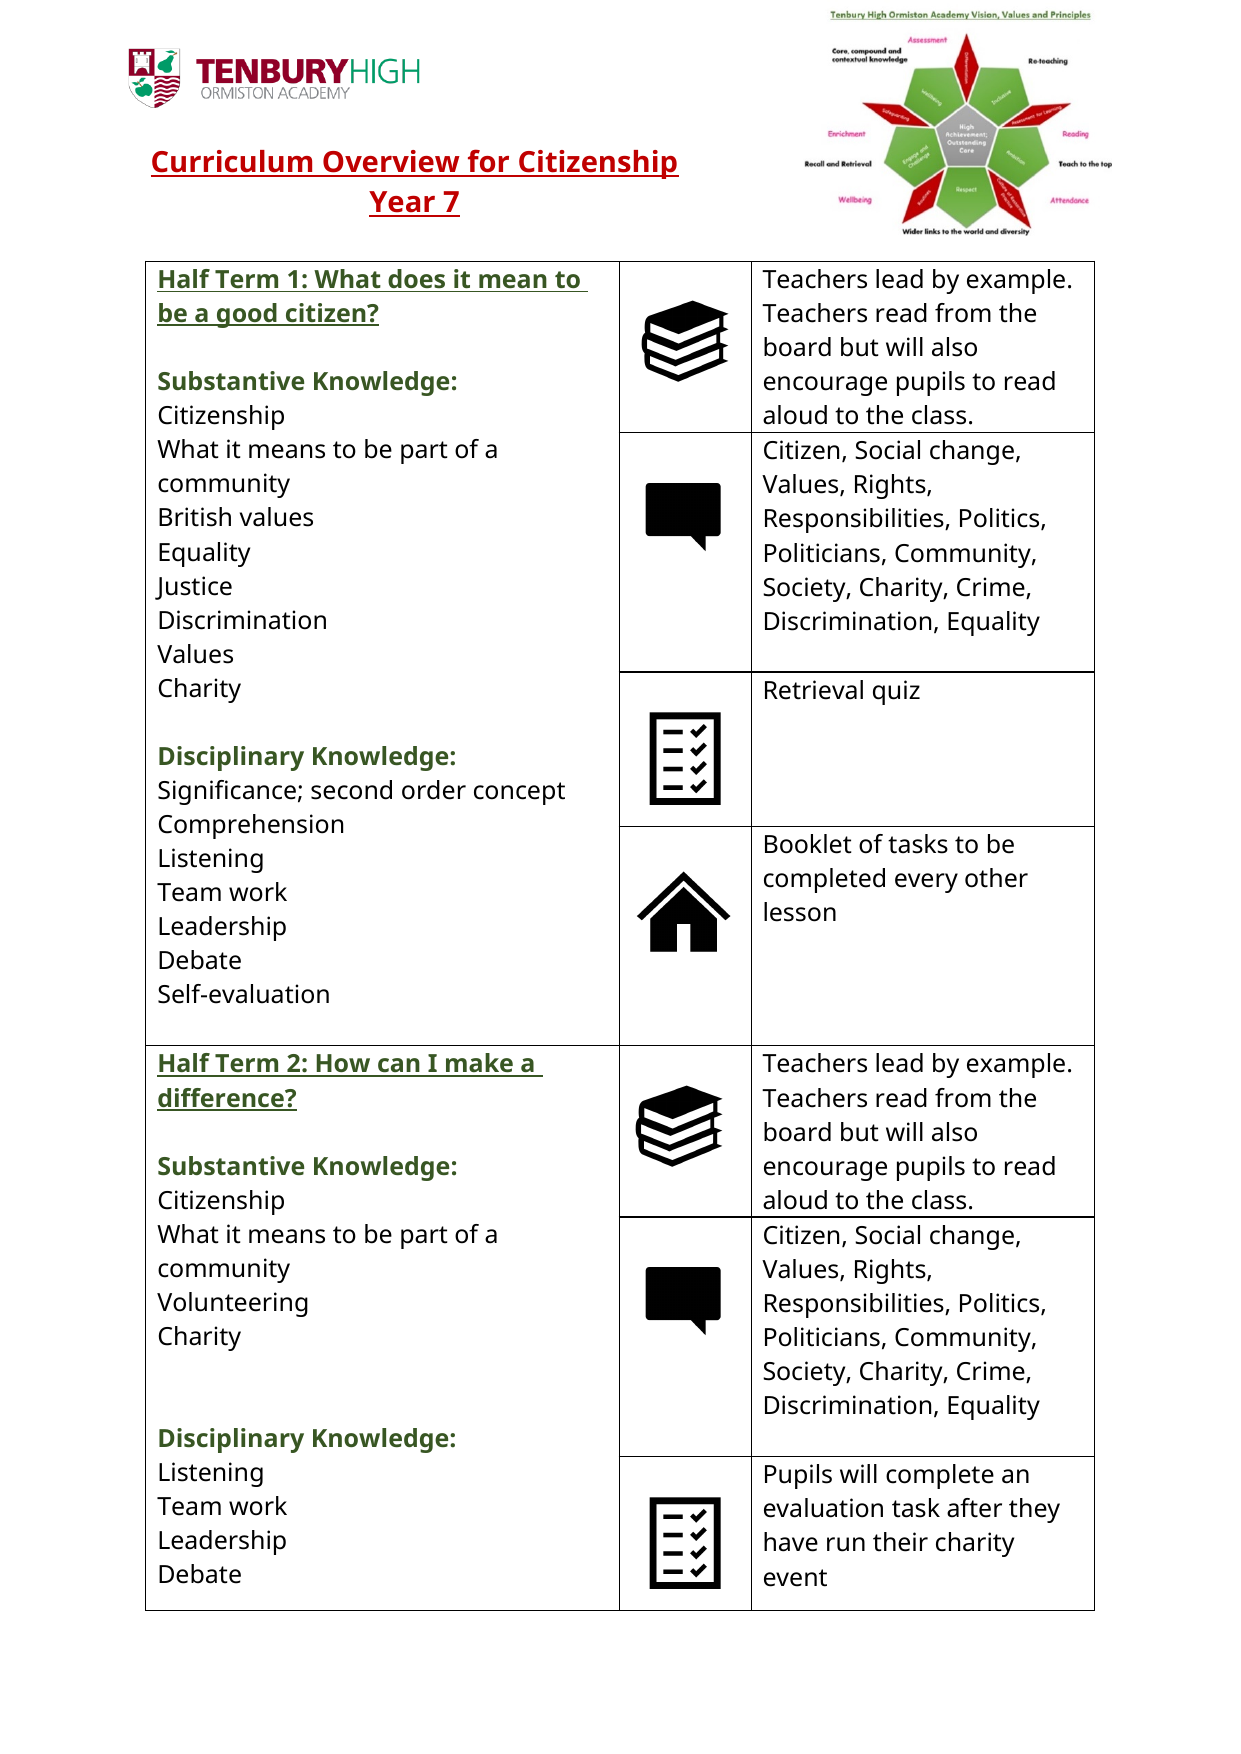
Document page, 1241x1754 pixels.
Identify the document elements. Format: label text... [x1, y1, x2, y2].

picture [630, 1488, 740, 1598]
table_cell Pupils will complete an evaluation task after they have run their charity event [752, 1457, 1094, 1610]
table_header Half Term 1: What does it mean to be a good citizen? Substantive Knowledge: Citizenship What it means to be part of a community British values Equality Justice Discrimination Values Charity Disciplinary Knowledge: Significance; second order concept Comprehension Listening Team work Leadership Debate Self-evaluation [146, 262, 619, 1045]
table_cell [620, 827, 751, 1045]
table_cell [620, 1218, 751, 1456]
table_cell Citizen, Social change, Values, Rights, Responsibilities, Politics, Politicians, Community, Society, Charity, Crime, Discrimination, Equality [752, 1218, 1094, 1456]
table_cell Citizen, Social change, Values, Rights, Responsibilities, Politics, Politicians, Community, Society, Charity, Crime, Discrimination, Equality [752, 433, 1094, 671]
text Year 7 [44, 181, 1165, 221]
text Curriculum Overview for Citizenship [44, 142, 1165, 181]
table_cell Booklet of tasks to be completed every other lesson [752, 827, 1094, 1045]
picture [630, 464, 736, 570]
picture [636, 292, 734, 390]
table_cell Half Term 2: How can I make a difference? Substantive Knowledge: Citizenship What it means to be part of a community Volunteering Charity Disciplinary Knowledge: Listening Team work Leadership Debate Self-evaluation [146, 1046, 619, 1610]
table_header [620, 262, 751, 432]
picture [630, 1077, 728, 1175]
table_cell [620, 673, 751, 826]
table_cell [620, 433, 751, 671]
table_cell Retrieval quiz [752, 673, 1094, 826]
table_cell Teachers lead by example. Teachers read from the board but will also encourage pupils to read aloud to the class. [752, 1046, 1094, 1216]
table_header Teachers lead by example. Teachers read from the board but will also encourage pupils to read aloud to the class. [752, 262, 1094, 432]
table_cell [620, 1046, 751, 1216]
picture [630, 703, 740, 814]
picture [630, 858, 737, 965]
table_cell [620, 1457, 751, 1610]
picture [630, 1248, 736, 1354]
picture [123, 41, 424, 110]
